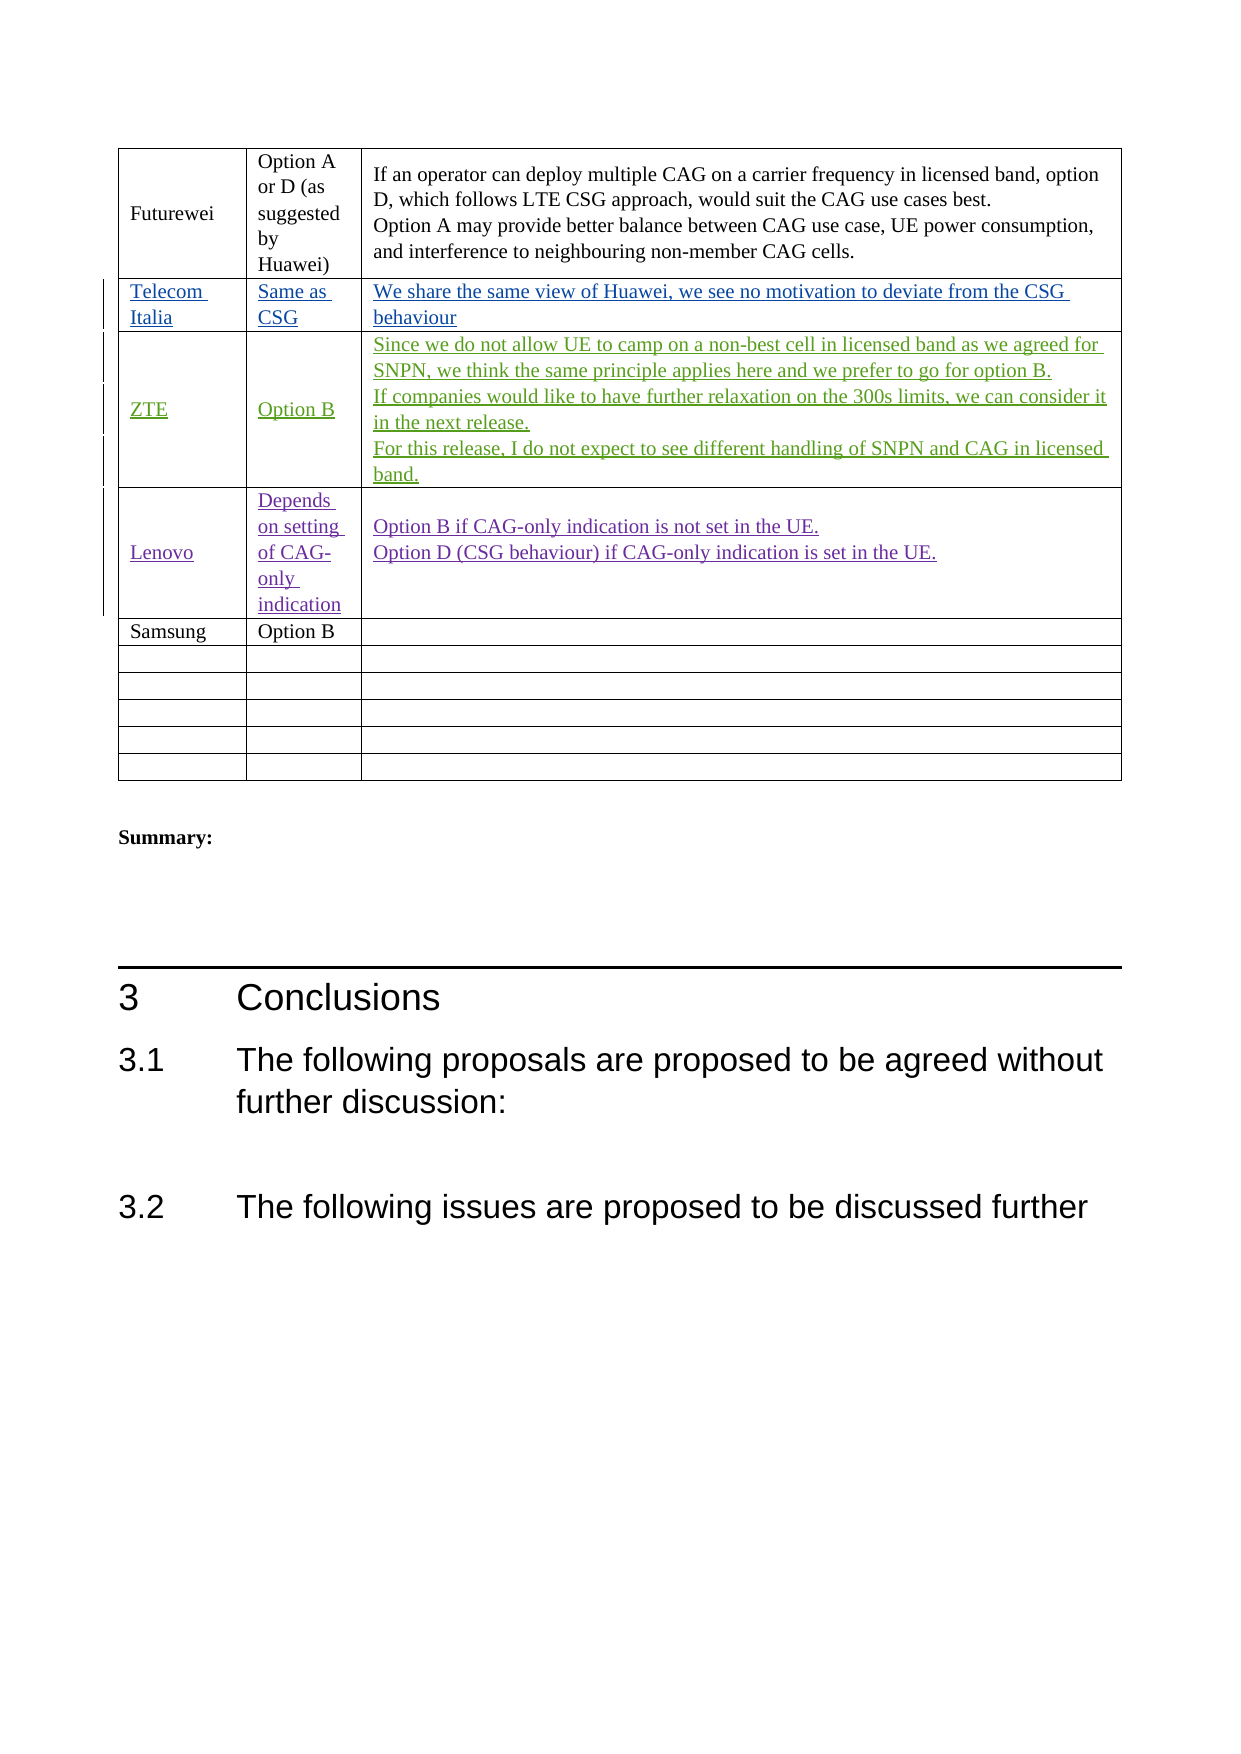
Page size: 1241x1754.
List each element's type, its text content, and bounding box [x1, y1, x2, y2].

table_cell [362, 619, 1121, 645]
table_cell [119, 754, 246, 779]
table_cell [247, 332, 361, 487]
table_cell Futurewei [119, 149, 246, 278]
subtitle 3.2 The following issues are proposed to be discussed further [118, 1187, 1122, 1225]
table_cell [362, 279, 1121, 331]
table_cell [119, 700, 246, 726]
table_cell [362, 332, 1121, 487]
table_cell [362, 727, 1121, 753]
table_cell [247, 646, 361, 672]
table_cell [362, 646, 1121, 672]
table_cell [362, 754, 1121, 779]
table_cell [247, 279, 361, 331]
table_cell [247, 673, 361, 699]
table_cell [247, 754, 361, 779]
table_cell [119, 727, 246, 753]
table_cell Option B [247, 619, 361, 645]
table_cell Samsung [119, 619, 246, 645]
table_cell Option A or D (as suggested by Huawei) [247, 149, 361, 278]
subtitle 3.1 The following proposals are proposed to be agreed without further discussion: [118, 1040, 1122, 1120]
table_cell [362, 700, 1121, 726]
table_cell [119, 646, 246, 672]
table_cell [119, 488, 246, 618]
table_cell [119, 279, 246, 331]
table_cell [247, 700, 361, 726]
table_cell [247, 727, 361, 753]
text Summary: [118, 825, 1122, 849]
table_cell [119, 673, 246, 699]
table_cell [119, 332, 246, 487]
table_cell [362, 488, 1121, 618]
table_cell [247, 488, 361, 618]
subtitle 3 Conclusions [118, 969, 1122, 1018]
table_cell If an operator can deploy multiple CAG on a carrier frequency in licensed band, option D, which follows LTE CSG approach, would suit the CAG use cases best. Option A may provide better balance between CAG use case, UE power consumption, and interference to neighbouring non-member CAG cells. [362, 149, 1121, 278]
table_cell [362, 673, 1121, 699]
